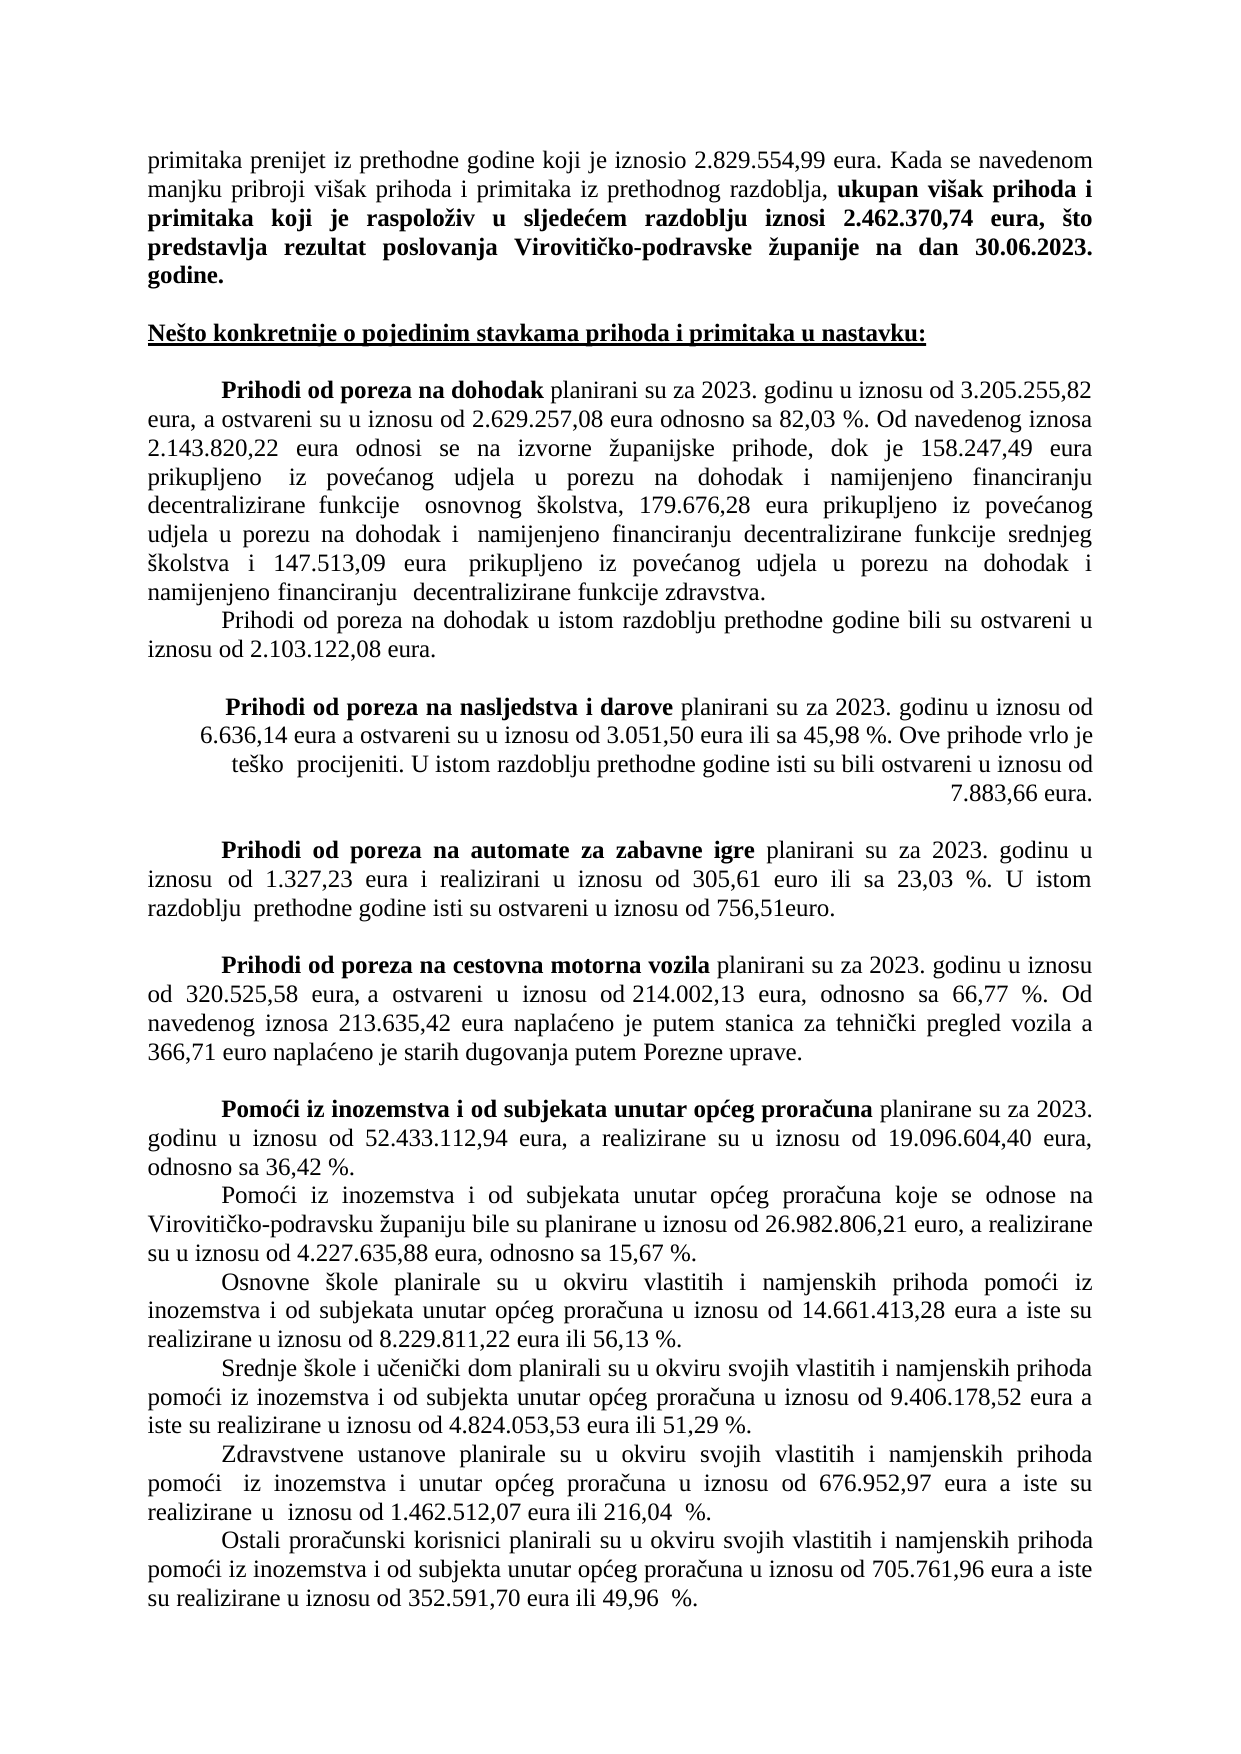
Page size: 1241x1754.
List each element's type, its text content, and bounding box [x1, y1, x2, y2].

text Pomoći iz inozemstva i od subjekata unutar općeg proračuna koje se odnose na Virovitičko-podravsku županiju bile su planirane u iznosu od 26.982.806,21 euro, a realizirane su u iznosu od 4.227.635,88 eura, odnosno sa 15,67 %. [147, 1180, 1093, 1267]
text Srednje škole i učenički dom planirali su u okviru svojih vlastitih i namjenskih prihoda pomoći iz inozemstva i od subjekta unutar općeg proračuna u iznosu od 9.406.178,52 eura a iste su realizirane u iznosu od 4.824.053,53 eura ili 51,29 %. [147, 1353, 1093, 1439]
text Prihodi od poreza na automate za zabavne igre planirani su za 2023. godinu u iznosu od 1.327,23 eura i realizirani u iznosu od 305,61 euro ili sa 23,03 %. U istom razdoblju prethodne godine isti su ostvareni u iznosu od 756,51euro. [147, 835, 1093, 922]
text Prihodi od poreza na dohodak u istom razdoblju prethodne godine bili su ostvareni u iznosu od 2.103.122,08 eura. [147, 605, 1093, 663]
text Pomoći iz inozemstva i od subjekata unutar općeg proračuna planirane su za 2023. godinu u iznosu od 52.433.112,94 eura, a realizirane su u iznosu od 19.096.604,40 eura, odnosno sa 36,42 %. [147, 1094, 1093, 1180]
text Ostali proračunski korisnici planirali su u okviru svojih vlastitih i namjenskih prihoda pomoći iz inozemstva i od subjekta unutar općeg proračuna u iznosu od 705.761,96 eura a iste su realizirane u iznosu od 352.591,70 eura ili 49,96 %. [147, 1525, 1093, 1612]
text Prihodi od poreza na cestovna motorna vozila planirani su za 2023. godinu u iznosu od 320.525,58 eura, a ostvareni u iznosu od 214.002,13 eura, odnosno sa 66,77 %. Od navedenog iznosa 213.635,42 eura naplaćeno je putem stanica za tehnički pregled vozila a 366,71 euro naplaćeno je starih dugovanja putem Porezne uprave. [147, 950, 1093, 1065]
text Osnovne škole planirale su u okviru vlastitih i namjenskih prihoda pomoći iz inozemstva i od subjekata unutar općeg proračuna u iznosu od 14.661.413,28 eura a iste su realizirane u iznosu od 8.229.811,22 eura ili 56,13 %. [147, 1267, 1093, 1353]
text primitaka prenijet iz prethodne godine koji je iznosio 2.829.554,99 eura. Kada se navedenom manjku pribroji višak prihoda i primitaka iz prethodnog razdoblja, ukupan višak prihoda i primitaka koji je raspoloživ u sljedećem razdoblju iznosi 2.462.370,74 eura, što predstavlja rezultat poslovanja Virovitičko-podravske županije na dan 30.06.2023. godine. [147, 145, 1093, 289]
text Prihodi od poreza na nasljedstva i darove planirani su za 2023. godinu u iznosu od 6.636,14 eura a ostvareni su u iznosu od 3.051,50 eura ili sa 45,98 %. Ove prihode vrlo je teško procijeniti. U istom razdoblju prethodne godine isti su bili ostvareni u iznosu od 7.883,66 eura. [147, 692, 1093, 807]
text Prihodi od poreza na dohodak planirani su za 2023. godinu u iznosu od 3.205.255,82 eura, a ostvareni su u iznosu od 2.629.257,08 eura odnosno sa 82,03 %. Od navedenog iznosa 2.143.820,22 eura odnosi se na izvorne županijske prihode, dok je 158.247,49 eura prikupljeno iz povećanog udjela u porezu na dohodak i namijenjeno financiranju decentralizirane funkcije osnovnog školstva, 179.676,28 eura prikupljeno iz povećanog udjela u porezu na dohodak i namijenjeno financiranju decentralizirane funkcije srednjeg školstva i 147.513,09 eura prikupljeno iz povećanog udjela u porezu na dohodak i namijenjeno financiranju decentralizirane funkcije zdravstva. [147, 375, 1093, 605]
text Zdravstvene ustanove planirale su u okviru svojih vlastitih i namjenskih prihoda pomoći iz inozemstva i unutar općeg proračuna u iznosu od 676.952,97 eura a iste su realizirane u iznosu od 1.462.512,07 eura ili 216,04 %. [147, 1439, 1093, 1525]
subtitle Nešto konkretnije o pojedinim stavkama prihoda i primitaka u nastavku: [147, 318, 1105, 347]
